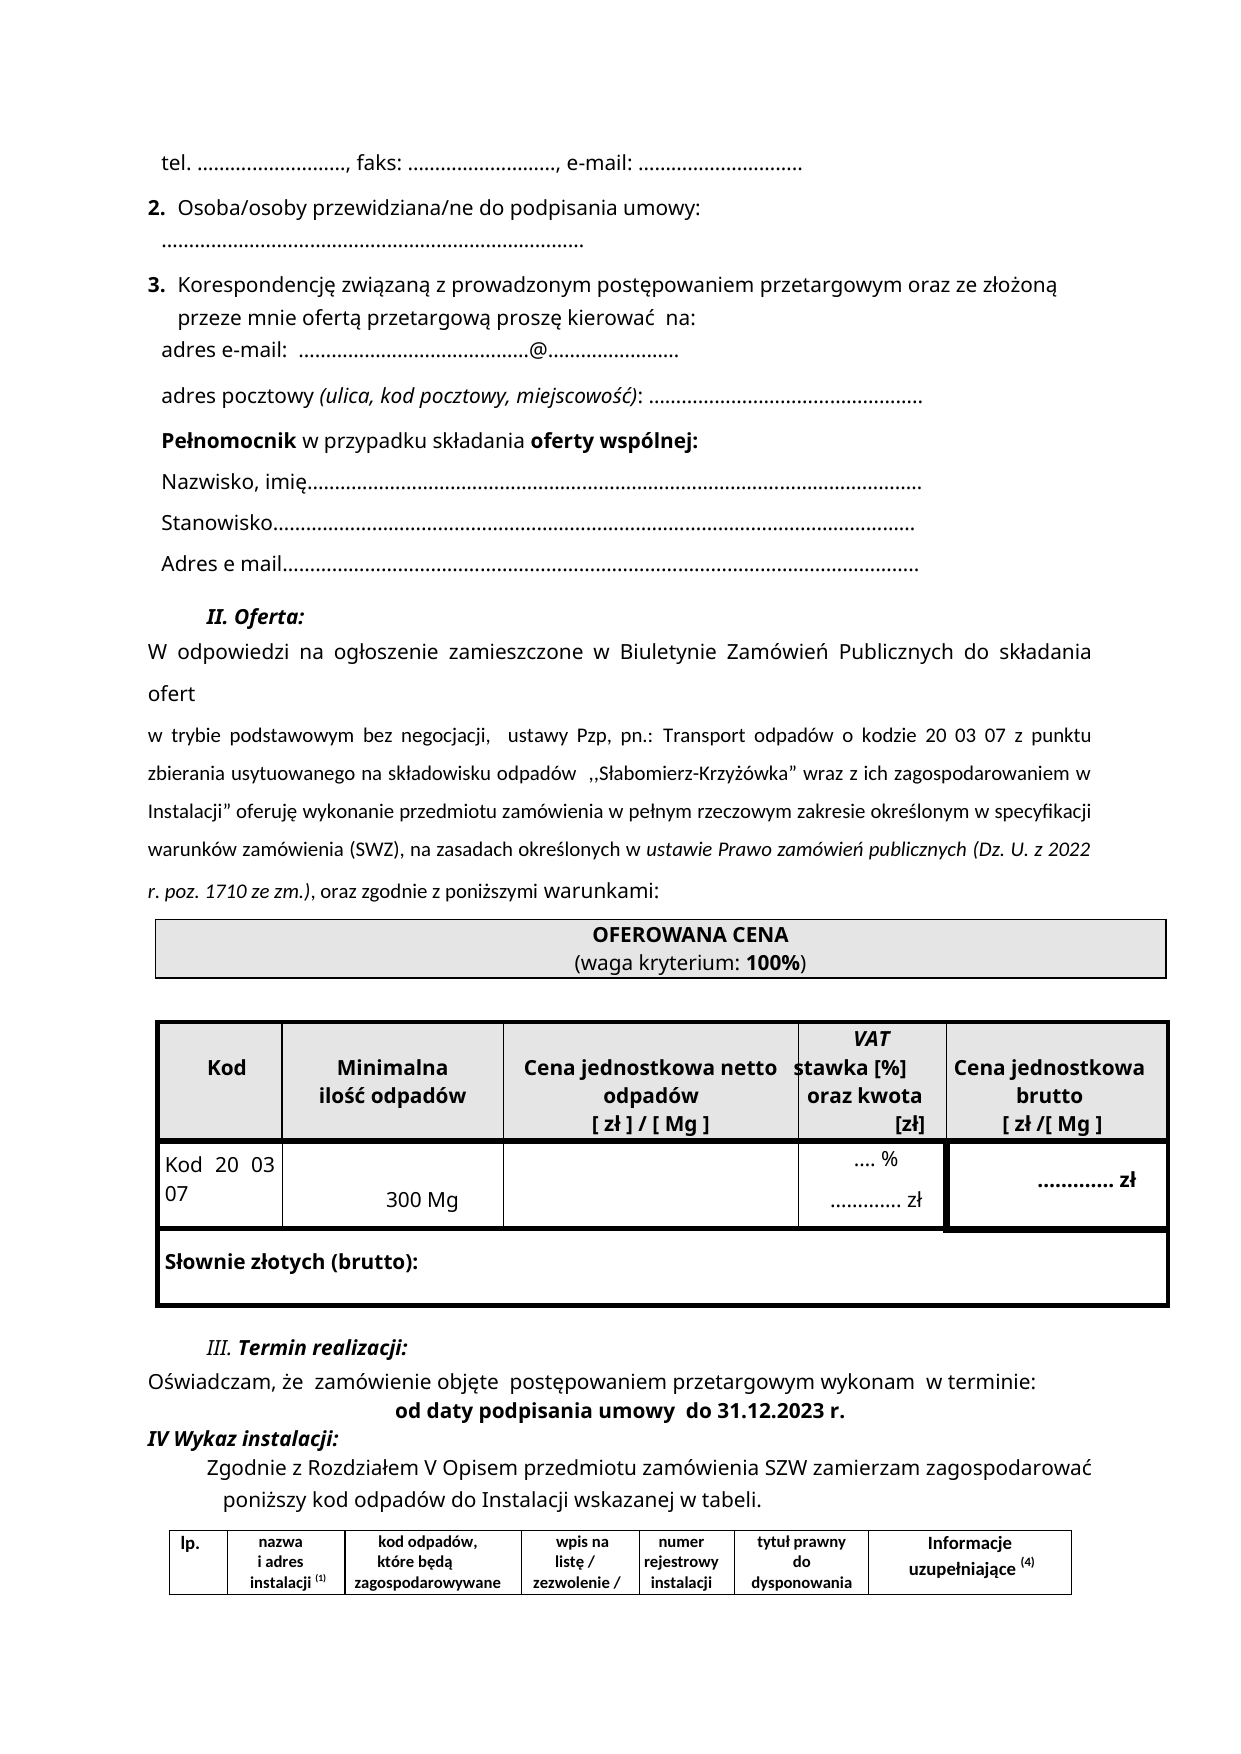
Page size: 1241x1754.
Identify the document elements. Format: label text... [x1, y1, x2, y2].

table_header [735, 1531, 868, 1593]
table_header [228, 1531, 344, 1593]
table_cell [504, 1144, 798, 1226]
text Zgodnie z Rozdziałem V Opisem przedmiotu zamówienia SZW zamierzam zagospodarować poniższy kod odpadów do Instalacji wskazanej w tabeli. [207, 1453, 1093, 1514]
table_header Cena jednostkowa netto odpadów [ zł ] / [ Mg ] [504, 1024, 798, 1138]
text adres e-mail: ……………………………………@…………………… [161, 336, 1093, 364]
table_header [346, 1531, 521, 1593]
list Osoba/osoby przewidziana/ne do podpisania umowy: [148, 193, 1093, 221]
table_cell 300 Mg [283, 1144, 503, 1226]
text Stanowisko……………………………………………………………………………………………………… [161, 508, 1093, 536]
text od daty podpisania umowy do 31.12.2023 r. [148, 1396, 1093, 1424]
list Korespondencję związaną z prowadzonym postępowaniem przetargowym oraz ze złożoną przeze mnie ofertą przetargową proszę kierować na: [148, 270, 1093, 331]
text Oświadczam, że zamówienie objęte postępowaniem przetargowym wykonam w terminie: [148, 1367, 1093, 1396]
text tel. ………...……………, faks: ………………………, e-mail: …………….………….. [161, 148, 1093, 176]
text adres pocztowy (ulica, kod pocztowy, miejscowość): ………………………………………….. [161, 381, 1093, 409]
text …………………………………..……………………………… [161, 225, 1093, 254]
table_header lp. [170, 1531, 227, 1593]
text W odpowiedzi na ogłoszenie zamieszczone w Biuletynie Zamówień Publicznych do składania ofert [148, 637, 1093, 708]
subtitle II. Oferta: [207, 602, 1093, 631]
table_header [522, 1531, 639, 1593]
text Adres e mail…………………………………………………………………………………………………….. [161, 549, 1093, 577]
text Pełnomocnik w przypadku składania oferty wspólnej: [161, 426, 1093, 454]
table_header Kod [160, 1024, 281, 1138]
table_header Informacje uzupełniające (4) [869, 1531, 1071, 1593]
table_header Cena jednostkowa brutto [ zł /[ Mg ] [947, 1024, 1166, 1138]
table_header Minimalna ilość odpadów [283, 1024, 503, 1138]
text Nazwisko, imię..……………………………………………………………………………………………..… [161, 467, 1093, 495]
table_header VAT stawka [%] oraz kwota [zł] [799, 1024, 946, 1138]
table_cell …………. zł [950, 1144, 1166, 1226]
table_cell …. % …………. zł [799, 1144, 943, 1226]
text IV Wykaz instalacji: [148, 1424, 1093, 1453]
subtitle III. Termin realizacji: [207, 1333, 1093, 1361]
text w trybie podstawowym bez negocjacji, ustawy Pzp, pn.: Transport odpadów o kodzie 20 03 07 z punktu zbierania usytuowanego na składowisku odpadów ,,Słabomierz-Krzyżówka” wraz z ich zagospodarowaniem w Instalacji” oferuję wykonanie przedmiotu zamówienia w pełnym rzeczowym zakresie określonym w specyfikacji warunków zamówienia (SWZ), na zasadach określonych w ustawie Prawo zamówień publicznych (Dz. U. z 2022 r. poz. 1710 ze zm.), oraz zgodnie z poniższymi warunkami: [148, 722, 1093, 904]
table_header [640, 1531, 734, 1593]
table_cell Słownie złotych (brutto): [160, 1231, 1166, 1303]
table_cell Kod 20 03 07 [160, 1144, 282, 1226]
table_header OFEROWANA CENA (waga kryterium: 100%) [156, 920, 1165, 977]
